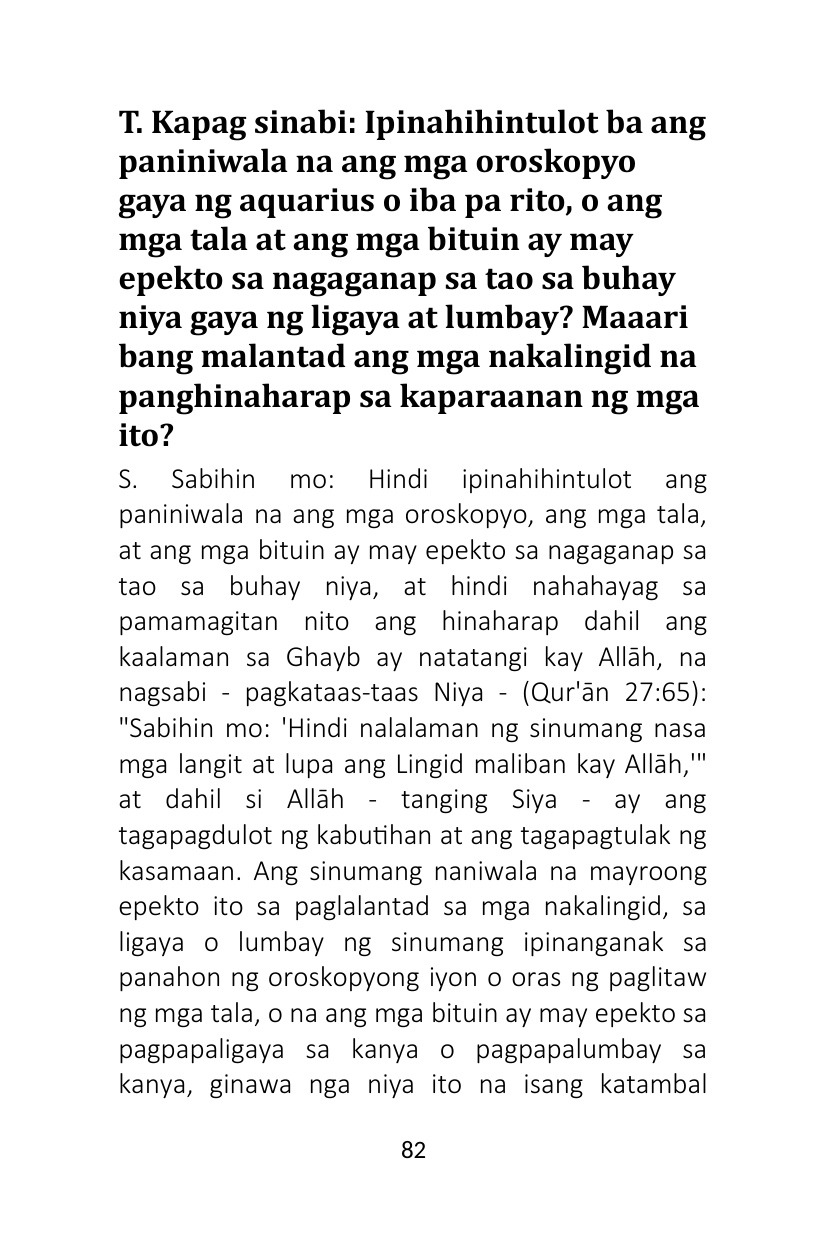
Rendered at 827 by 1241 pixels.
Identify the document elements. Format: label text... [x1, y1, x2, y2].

subtitle T. Kapag sinabi: Ipinahihintulot ba ang paniniwala na ang mga oroskopyo gaya ng aquarius o iba pa rito, o ang mga tala at ang mga bituin ay may epekto sa nagaganap sa tao sa buhay niya gaya ng ligaya at lumbay? Maaari bang malantad ang mga nakalingid na panghinaharap sa kaparaanan ng mga ito? [118, 102, 709, 453]
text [118, 460, 709, 1101]
